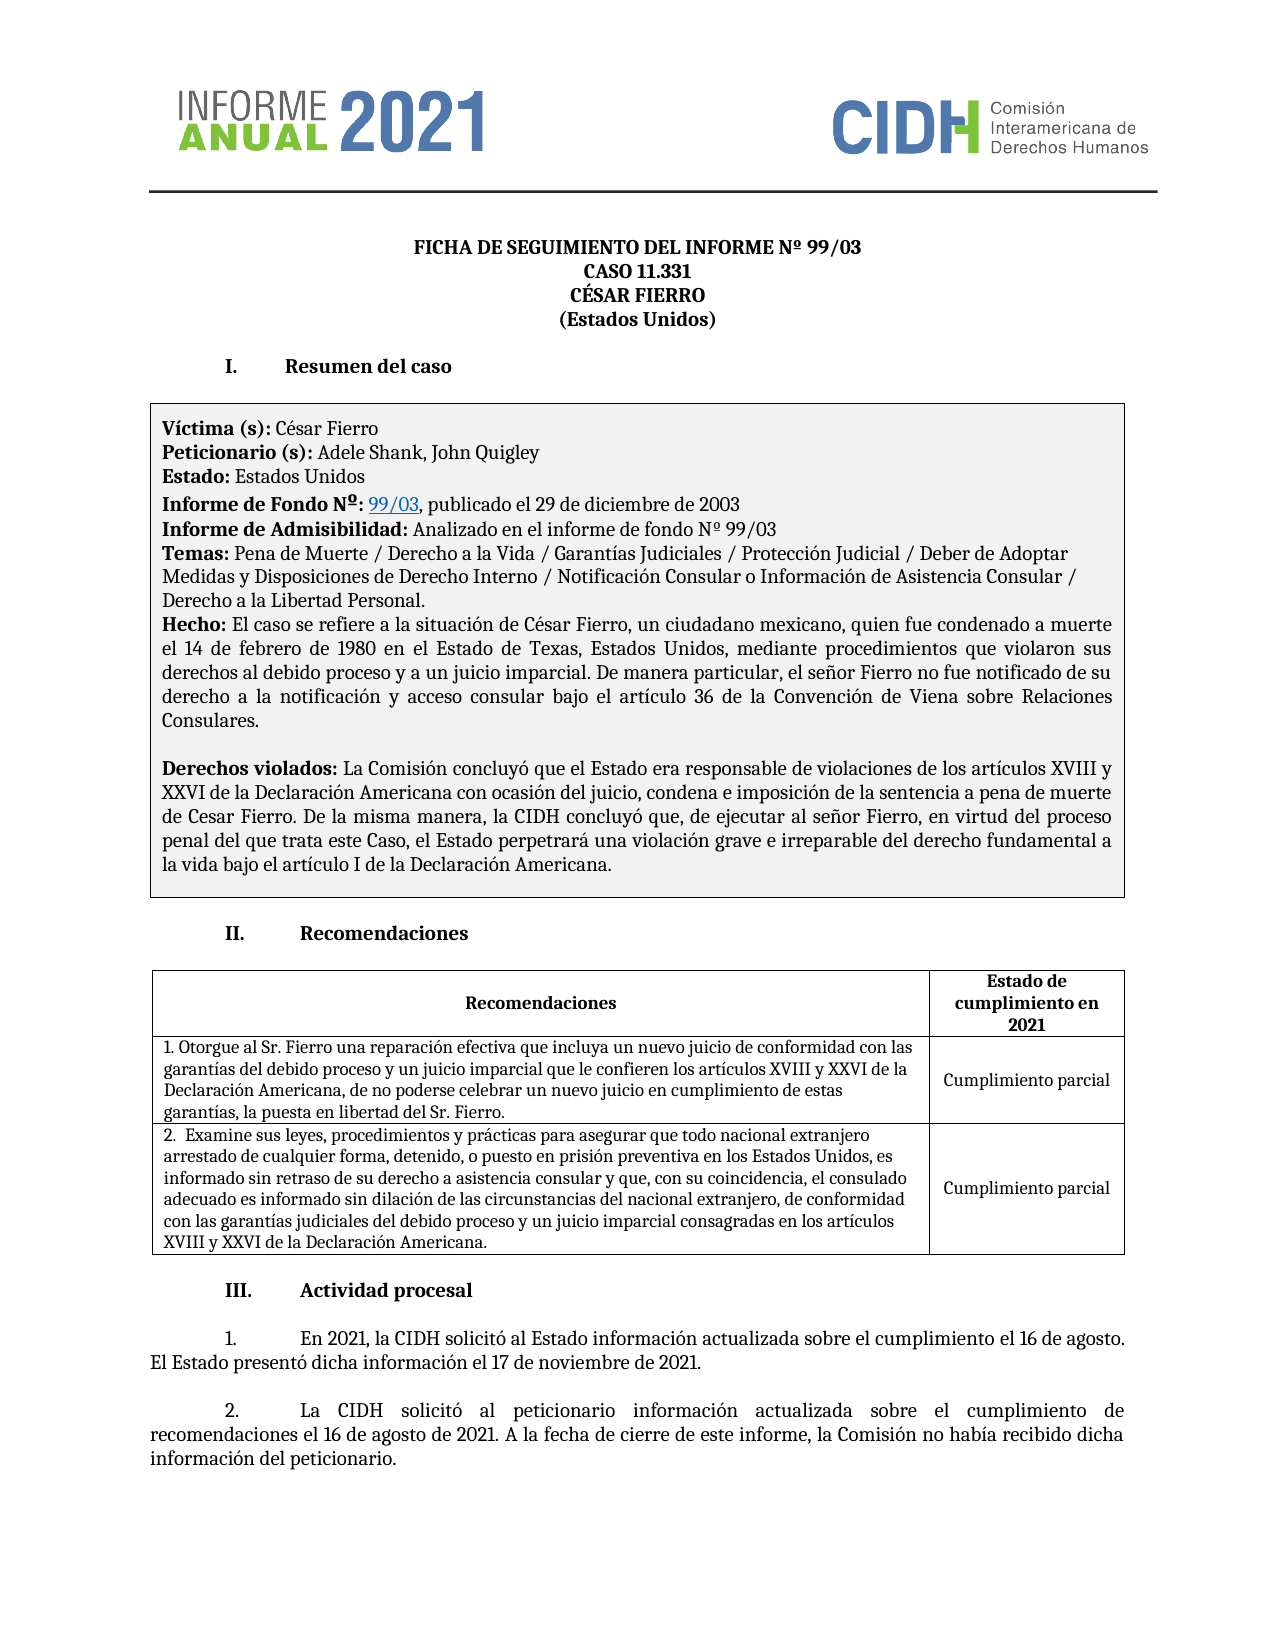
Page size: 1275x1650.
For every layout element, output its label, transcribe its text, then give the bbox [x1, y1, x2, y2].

text CÉSAR FIERRO [150, 283, 1125, 307]
table_cell Cumplimiento parcial [930, 1124, 1124, 1253]
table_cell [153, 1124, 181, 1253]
text FICHA DE SEGUIMIENTO DEL INFORME Nº 99/03 [150, 235, 1125, 259]
table_cell 1. Otorgue al Sr. Fierro una reparación efectiva que incluya un nuevo juicio de conformidad con las garantías del debido proceso y un juicio imparcial que le confieren los artículos XVIII y XXVI de la Declaración Americana, de no poderse celebrar un nuevo juicio en cumplimiento de estas garantías, la puesta en libertad del Sr. Fierro. [513, 1037, 929, 1123]
table_cell 2. Examine sus leyes, procedimientos y prácticas para asegurar que todo nacional extranjero arrestado de cualquier forma, detenido, o puesto en prisión preventiva en los Estados Unidos, es informado sin retraso de su derecho a asistencia consular y que, con su coincidencia, el consulado adecuado es informado sin dilación de las circunstancias del nacional extranjero, de conformidad con las garantías judiciales del debido proceso y un juicio imparcial consagradas en los artículos XVIII y XXVI de la Declaración Americana. [487, 1124, 929, 1253]
text CASO 11.331 [150, 259, 1125, 283]
list Resumen del caso [225, 355, 1125, 379]
table_cell Cumplimiento parcial [930, 1037, 1124, 1123]
list Recomendaciones [225, 922, 1125, 946]
table_header Víctima (s): César Fierro Peticionario (s): Adele Shank, John Quigley Estado: Estados Unidos Informe de Fondo Nº: 99/03, publicado el 29 de diciembre de 2003 Informe de Admisibilidad: Analizado en el informe de fondo Nº 99/03 Temas: Pena de Muerte / Derecho a la Vida / Garantías Judiciales / Protección Judicial / Deber de Adoptar Medidas y Disposiciones de Derecho Interno / Notificación Consular o Información de Asistencia Consular / Derecho a la Libertad Personal. Hecho: El caso se refiere a la situación de César Fierro, un ciudadano mexicano, quien fue condenado a muerte el 14 de febrero de 1980 en el Estado de Texas, Estados Unidos, mediante procedimientos que violaron sus derechos al debido proceso y a un juicio imparcial. De manera particular, el señor Fierro no fue notificado de su derecho a la notificación y acceso consular bajo el artículo 36 de la Convención de Viena sobre Relaciones Consulares. Derechos violados: La Comisión concluyó que el Estado era responsable de violaciones de los artículos XVIII y XXVI de la Declaración Americana con ocasión del juicio, condena e imposición de la sentencia a pena de muerte de Cesar Fierro. De la misma manera, la CIDH concluyó que, de ejecutar al señor Fierro, en virtud del proceso penal del que trata este Caso, el Estado perpetrará una violación grave e irreparable del derecho fundamental a la vida bajo el artículo I de la Declaración Americana. [151, 404, 1124, 897]
table_header Recomendaciones [153, 971, 929, 1036]
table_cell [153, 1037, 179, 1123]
picture [820, 85, 1179, 169]
text (Estados Unidos) [150, 307, 1125, 331]
list Actividad procesal [225, 1278, 1125, 1302]
table_header Estado de cumplimiento en 2021 [930, 971, 1124, 1036]
picture [165, 81, 497, 159]
list La CIDH solicitó al peticionario información actualizada sobre el cumplimiento de recomendaciones el 16 de agosto de 2021. A la fecha de cierre de este informe, la Comisión no había recibido dicha información del peticionario. [150, 1398, 1125, 1470]
list En 2021, la CIDH solicitó al Estado información actualizada sobre el cumplimiento el 16 de agosto. El Estado presentó dicha información el 17 de noviembre de 2021. [150, 1326, 1125, 1374]
